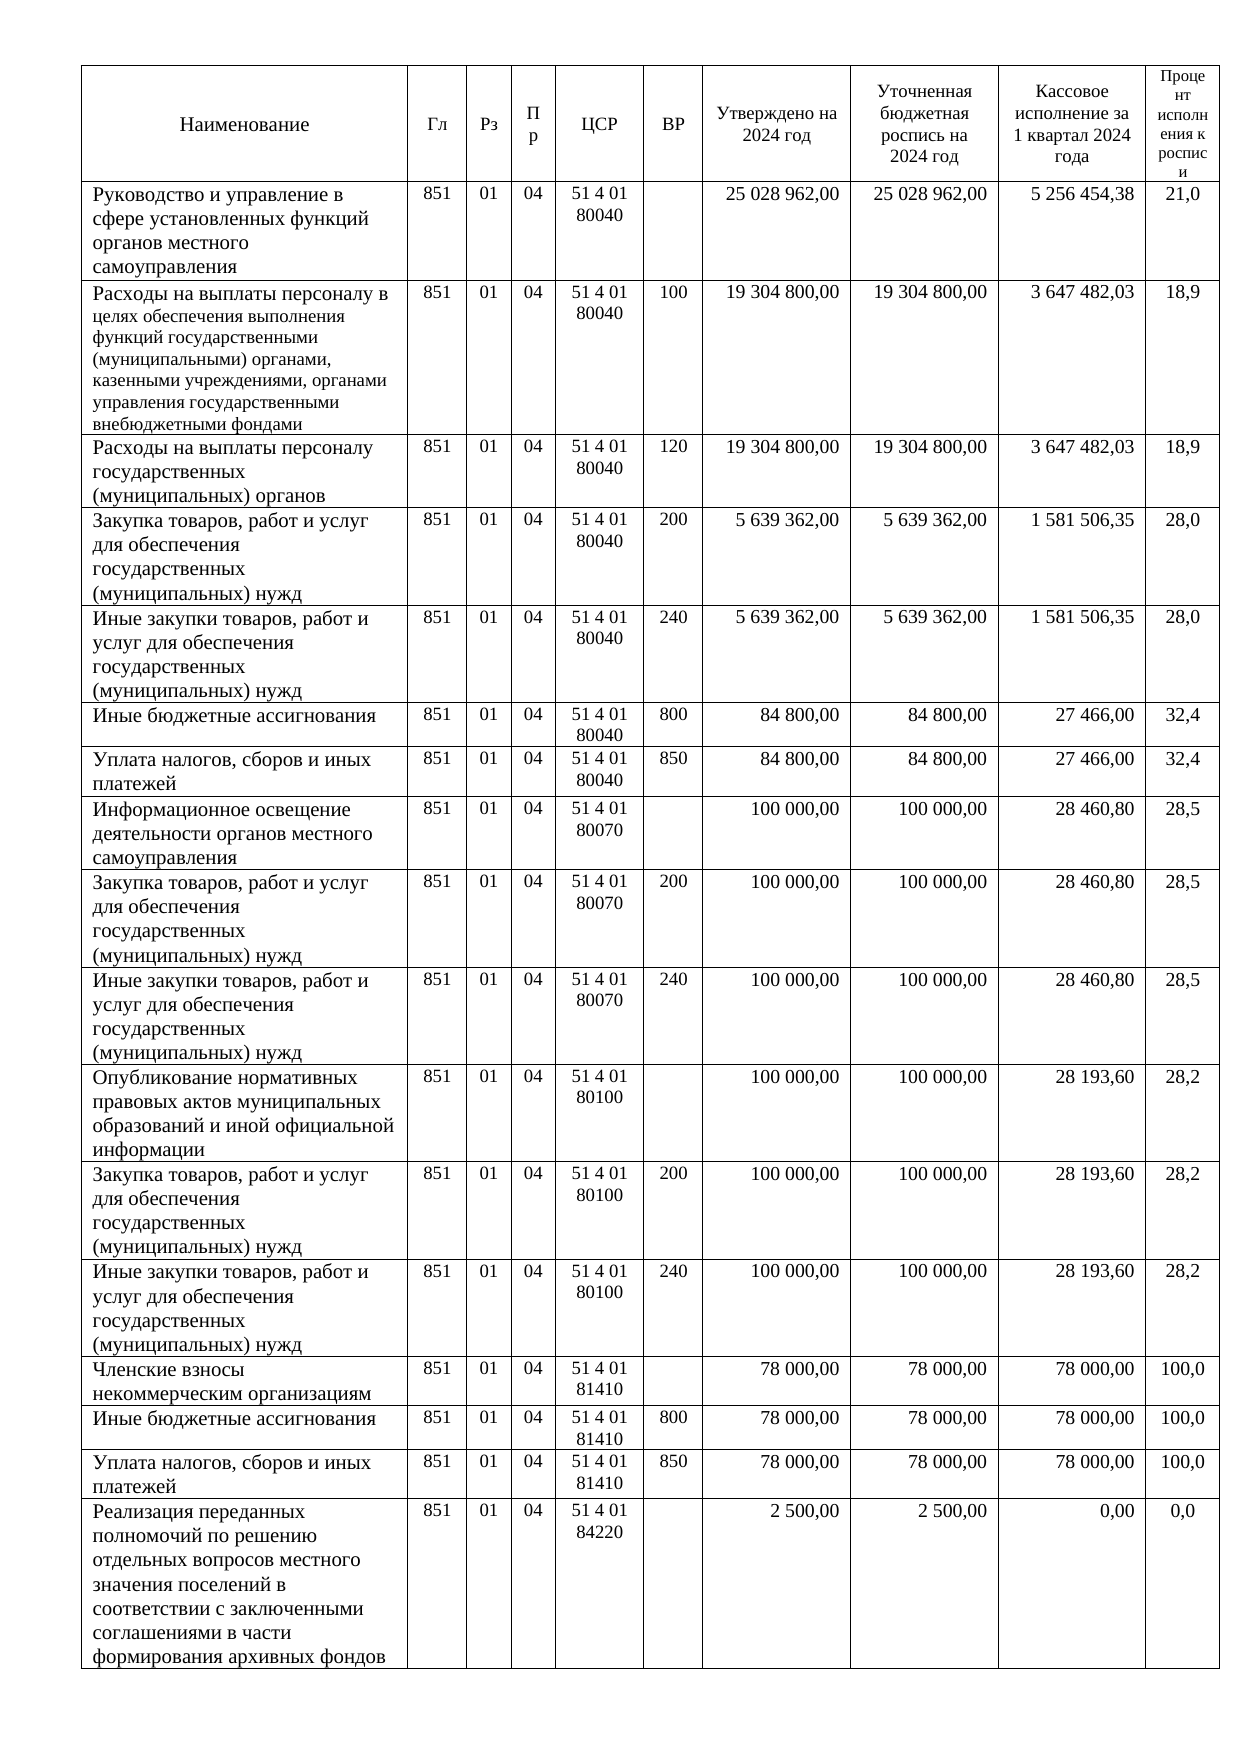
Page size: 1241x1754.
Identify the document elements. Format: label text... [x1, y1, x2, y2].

table_cell 01 [467, 797, 511, 869]
table_cell 850 [644, 1450, 702, 1498]
table_cell 240 [644, 606, 702, 702]
table_cell 851 [408, 435, 466, 507]
table_cell 851 [408, 606, 466, 702]
table_cell 01 [467, 1450, 511, 1498]
table_cell 28,0 [1146, 606, 1219, 702]
table_header ЦСР [556, 66, 643, 181]
table_cell 78 000,00 [703, 1357, 850, 1405]
table_cell [644, 182, 702, 279]
table_cell 851 [408, 870, 466, 967]
table_cell 04 [512, 281, 555, 434]
table_cell 84 800,00 [851, 747, 998, 796]
table_cell 51 4 01 80040 [556, 703, 643, 746]
table_cell 100 000,00 [703, 1065, 850, 1161]
table_header Рз [467, 66, 511, 181]
table_cell 84 800,00 [851, 703, 998, 746]
table_cell 19 304 800,00 [703, 281, 850, 434]
table_cell 100 000,00 [851, 1065, 998, 1161]
table_header Утверждено на 2024 год [703, 66, 850, 181]
table_cell 200 [644, 508, 702, 604]
table_cell 100 000,00 [851, 870, 998, 967]
table_cell 01 [467, 968, 511, 1064]
table_cell 51 4 01 81410 [556, 1357, 643, 1405]
table_cell 01 [467, 703, 511, 746]
table_cell 32,4 [1146, 703, 1219, 746]
table_cell Закупка товаров, работ и услуг для обеспечения государственных (муниципальных) нужд [82, 508, 407, 604]
table_cell 01 [467, 1162, 511, 1258]
table_cell 01 [467, 1357, 511, 1405]
table_cell 01 [467, 747, 511, 796]
table_cell 78 000,00 [851, 1450, 998, 1498]
table_header Процент исполнения к росписи [1146, 66, 1219, 181]
table_cell 51 4 01 80040 [556, 747, 643, 796]
table_cell 100 000,00 [851, 797, 998, 869]
table_cell 100 [644, 281, 702, 434]
table_cell 19 304 800,00 [851, 435, 998, 507]
table_cell Закупка товаров, работ и услуг для обеспечения государственных (муниципальных) нужд [82, 870, 407, 967]
table_cell 51 4 01 84220 [556, 1499, 643, 1668]
table_cell 51 4 01 80070 [556, 968, 643, 1064]
table_cell 28 193,60 [999, 1162, 1145, 1258]
table_cell 84 800,00 [703, 703, 850, 746]
table_cell 78 000,00 [703, 1406, 850, 1449]
table_cell 04 [512, 1260, 555, 1356]
table_cell 851 [408, 1260, 466, 1356]
table_cell 3 647 482,03 [999, 281, 1145, 434]
table_cell 28 460,80 [999, 870, 1145, 967]
table_cell 01 [467, 1065, 511, 1161]
table_cell 78 000,00 [999, 1357, 1145, 1405]
table_cell 851 [408, 1065, 466, 1161]
table_cell 28 193,60 [999, 1065, 1145, 1161]
table_cell 28,5 [1146, 870, 1219, 967]
table_cell Иные закупки товаров, работ и услуг для обеспечения государственных (муниципальных) нужд [82, 606, 407, 702]
table_cell 01 [467, 1260, 511, 1356]
table_cell 851 [408, 703, 466, 746]
table_cell 28 193,60 [999, 1260, 1145, 1356]
table_cell 51 4 01 80100 [556, 1260, 643, 1356]
table_cell 51 4 01 80040 [556, 435, 643, 507]
table_cell 04 [512, 435, 555, 507]
table_cell 19 304 800,00 [703, 435, 850, 507]
table_cell 51 4 01 80040 [556, 606, 643, 702]
table_cell 5 639 362,00 [851, 508, 998, 604]
table_cell 01 [467, 182, 511, 279]
table_cell [644, 1499, 702, 1668]
table_cell [644, 1357, 702, 1405]
table_cell [644, 797, 702, 869]
table_cell 851 [408, 508, 466, 604]
table_cell 240 [644, 968, 702, 1064]
table_cell 100,0 [1146, 1406, 1219, 1449]
table_cell 04 [512, 703, 555, 746]
table_cell 04 [512, 508, 555, 604]
table_cell 27 466,00 [999, 747, 1145, 796]
table_cell 51 4 01 80100 [556, 1162, 643, 1258]
table_cell Членские взносы некоммерческим организациям [82, 1357, 407, 1405]
table_cell 01 [467, 435, 511, 507]
table_cell 04 [512, 1450, 555, 1498]
table_cell Иные закупки товаров, работ и услуг для обеспечения государственных (муниципальных) нужд [82, 1260, 407, 1356]
table_cell 51 4 01 80100 [556, 1065, 643, 1161]
table_header Уточненная бюджетная роспись на 2024 год [851, 66, 998, 181]
table_cell 100 000,00 [851, 1162, 998, 1258]
table_cell 5 639 362,00 [703, 606, 850, 702]
table_cell 19 304 800,00 [851, 281, 998, 434]
table_cell Опубликование нормативных правовых актов муниципальных образований и иной официальной информации [82, 1065, 407, 1161]
table_cell 100 000,00 [703, 797, 850, 869]
table_cell 850 [644, 747, 702, 796]
table_cell Иные закупки товаров, работ и услуг для обеспечения государственных (муниципальных) нужд [82, 968, 407, 1064]
table_cell 04 [512, 968, 555, 1064]
table_header Пр [512, 66, 555, 181]
table_cell 51 4 01 80040 [556, 182, 643, 279]
table_cell 78 000,00 [851, 1406, 998, 1449]
table_cell 851 [408, 1499, 466, 1668]
table_cell 5 639 362,00 [851, 606, 998, 702]
table_cell 28 460,80 [999, 797, 1145, 869]
table_cell Информационное освещение деятельности органов местного самоуправления [82, 797, 407, 869]
table_cell 851 [408, 281, 466, 434]
table_cell 21,0 [1146, 182, 1219, 279]
table_cell 100 000,00 [703, 1162, 850, 1258]
table_cell 01 [467, 1499, 511, 1668]
table_cell 28,2 [1146, 1162, 1219, 1258]
table_cell Закупка товаров, работ и услуг для обеспечения государственных (муниципальных) нужд [82, 1162, 407, 1258]
table_cell 2 500,00 [703, 1499, 850, 1668]
table_cell Иные бюджетные ассигнования [82, 703, 407, 746]
table_cell [644, 1065, 702, 1161]
table_cell 851 [408, 1162, 466, 1258]
table_cell 100,0 [1146, 1450, 1219, 1498]
table_header ВР [644, 66, 702, 181]
table_cell 18,9 [1146, 281, 1219, 434]
table_cell 100 000,00 [851, 968, 998, 1064]
table_cell 25 028 962,00 [851, 182, 998, 279]
table_cell Расходы на выплаты персоналу государственных (муниципальных) органов [82, 435, 407, 507]
table_cell 200 [644, 1162, 702, 1258]
table_cell 0,00 [999, 1499, 1145, 1668]
table_cell 28,0 [1146, 508, 1219, 604]
table_cell 240 [644, 1260, 702, 1356]
table_cell 51 4 01 80070 [556, 797, 643, 869]
table_cell 04 [512, 182, 555, 279]
table_cell 51 4 01 80070 [556, 870, 643, 967]
table_cell 25 028 962,00 [703, 182, 850, 279]
table_cell 04 [512, 1357, 555, 1405]
table_cell 5 256 454,38 [999, 182, 1145, 279]
table_cell 1 581 506,35 [999, 606, 1145, 702]
table_cell 851 [408, 797, 466, 869]
table_cell 27 466,00 [999, 703, 1145, 746]
table_cell 100 000,00 [851, 1260, 998, 1356]
table_cell 78 000,00 [999, 1406, 1145, 1449]
table_cell 01 [467, 508, 511, 604]
table_header Гл [408, 66, 466, 181]
table_cell Уплата налогов, сборов и иных платежей [82, 747, 407, 796]
table_cell 51 4 01 81410 [556, 1450, 643, 1498]
table_cell 32,4 [1146, 747, 1219, 796]
table_cell 1 581 506,35 [999, 508, 1145, 604]
table_cell 04 [512, 747, 555, 796]
table_cell 100 000,00 [703, 968, 850, 1064]
table_cell 78 000,00 [703, 1450, 850, 1498]
table_cell 100 000,00 [703, 870, 850, 967]
table_cell 18,9 [1146, 435, 1219, 507]
table_cell 851 [408, 182, 466, 279]
table_cell 100,0 [1146, 1357, 1219, 1405]
table_header Наименование [82, 66, 407, 181]
table_cell 5 639 362,00 [703, 508, 850, 604]
table_cell 28 460,80 [999, 968, 1145, 1064]
table_cell 3 647 482,03 [999, 435, 1145, 507]
table_cell 51 4 01 80040 [556, 508, 643, 604]
table_cell 04 [512, 1162, 555, 1258]
table_cell 04 [512, 1499, 555, 1668]
table_cell 851 [408, 747, 466, 796]
table_cell 28,2 [1146, 1260, 1219, 1356]
table_cell 100 000,00 [703, 1260, 850, 1356]
table_cell 2 500,00 [851, 1499, 998, 1668]
table_header Кассовое исполнение за 1 квартал 2024 года [999, 66, 1145, 181]
table_cell 04 [512, 606, 555, 702]
table_cell 04 [512, 1406, 555, 1449]
table_cell 851 [408, 968, 466, 1064]
table_cell 01 [467, 606, 511, 702]
table_cell 851 [408, 1450, 466, 1498]
table_cell 200 [644, 870, 702, 967]
table_cell 851 [408, 1357, 466, 1405]
table_cell 04 [512, 797, 555, 869]
table_cell 28,5 [1146, 968, 1219, 1064]
table_cell 04 [512, 870, 555, 967]
table_cell Уплата налогов, сборов и иных платежей [82, 1450, 407, 1498]
table_cell 120 [644, 435, 702, 507]
table_cell 800 [644, 1406, 702, 1449]
table_cell 51 4 01 81410 [556, 1406, 643, 1449]
table_cell 28,5 [1146, 797, 1219, 869]
table_cell 28,2 [1146, 1065, 1219, 1161]
table_cell 84 800,00 [703, 747, 850, 796]
table_cell 51 4 01 80040 [556, 281, 643, 434]
table_cell 800 [644, 703, 702, 746]
table_cell 01 [467, 281, 511, 434]
table_cell Руководство и управление в сфере установленных функций органов местного самоуправления [82, 182, 407, 279]
table_cell 0,0 [1146, 1499, 1219, 1668]
table_cell 78 000,00 [851, 1357, 998, 1405]
table_cell 851 [408, 1406, 466, 1449]
table_cell Иные бюджетные ассигнования [82, 1406, 407, 1449]
table_cell 01 [467, 1406, 511, 1449]
table_cell 04 [512, 1065, 555, 1161]
table_cell 78 000,00 [999, 1450, 1145, 1498]
table_cell 01 [467, 870, 511, 967]
